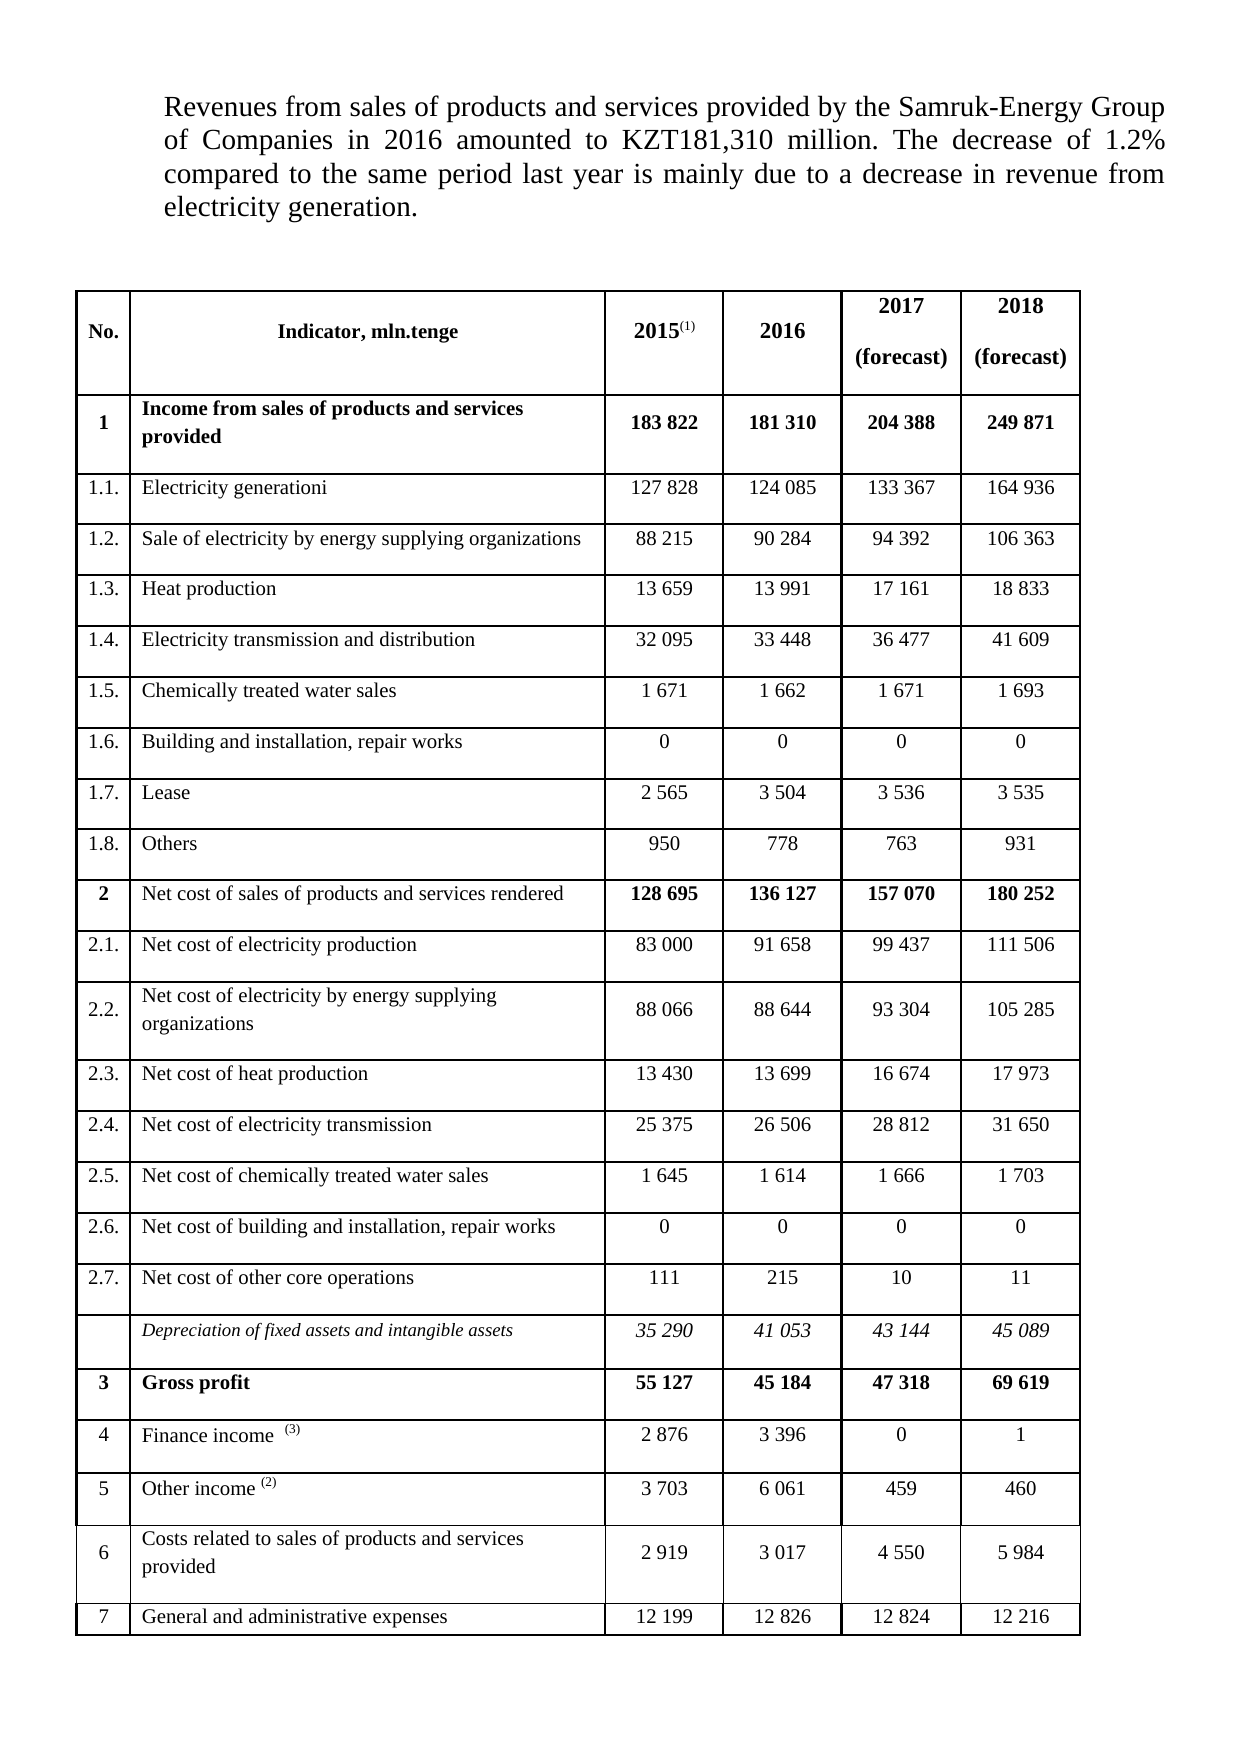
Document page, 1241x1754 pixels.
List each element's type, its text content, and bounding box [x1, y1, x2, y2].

table_cell 69 619 [962, 1370, 1079, 1419]
table_cell 16 674 [843, 1061, 960, 1110]
table_cell 33 448 [724, 627, 840, 676]
table_cell 43 144 [843, 1316, 960, 1368]
table_cell 3 504 [724, 780, 840, 828]
table_cell 763 [843, 830, 960, 879]
table_cell 111 506 [962, 932, 1079, 981]
table_cell 26 506 [724, 1112, 840, 1161]
table_cell 90 284 [724, 525, 840, 574]
table_cell 35 290 [606, 1316, 722, 1368]
table_cell 4 550 [842, 1526, 960, 1603]
table_cell 17 161 [843, 576, 960, 625]
table_cell 4 [78, 1421, 129, 1472]
table_cell 1 703 [962, 1163, 1079, 1212]
table_cell 12 216 [962, 1604, 1079, 1634]
table_cell 2.6. [78, 1214, 129, 1263]
table_cell 1 671 [843, 678, 960, 727]
table_cell 2.2. [78, 983, 129, 1059]
table_cell Costs related to sales of products and services provided [131, 1526, 605, 1603]
table_cell 3 535 [962, 780, 1079, 828]
table_cell 10 [843, 1265, 960, 1313]
table_cell 2.7. [78, 1265, 129, 1313]
table_cell 5 [78, 1474, 129, 1525]
table_cell 0 [962, 729, 1079, 777]
table_cell 1.8. [78, 830, 129, 879]
table_cell Income from sales of products and services provided [131, 396, 604, 472]
table_cell 105 285 [962, 983, 1079, 1059]
table_header No. [78, 292, 129, 394]
table_cell 3 [78, 1370, 129, 1419]
table_cell 13 659 [606, 576, 722, 625]
table_cell 99 437 [843, 932, 960, 981]
table_cell 2 919 [606, 1526, 723, 1603]
table_cell Gross profit [131, 1370, 604, 1419]
table_cell Finance income (3) [131, 1421, 604, 1472]
table_cell 13 991 [724, 576, 840, 625]
table_cell 0 [843, 1214, 960, 1263]
table_cell 950 [606, 830, 722, 879]
table_cell 28 812 [843, 1112, 960, 1161]
table_cell 106 363 [962, 525, 1079, 574]
table_cell Heat production [131, 576, 604, 625]
table_cell 2.3. [78, 1061, 129, 1110]
table_cell Net cost of building and installation, repair works [131, 1214, 604, 1263]
table_cell 459 [843, 1474, 960, 1525]
table_cell 157 070 [843, 881, 960, 930]
table_cell 111 [606, 1265, 722, 1313]
table_cell 1 [78, 396, 129, 472]
table_cell 36 477 [843, 627, 960, 676]
table_cell 32 095 [606, 627, 722, 676]
table_cell 41 609 [962, 627, 1079, 676]
table_cell 164 936 [962, 475, 1079, 523]
table_cell 1 645 [606, 1163, 722, 1212]
table_cell 1 693 [962, 678, 1079, 727]
table_cell 3 536 [843, 780, 960, 828]
table_cell 17 973 [962, 1061, 1079, 1110]
table_cell 181 310 [724, 396, 840, 472]
table_cell 128 695 [606, 881, 722, 930]
table_cell 1 662 [724, 678, 840, 727]
table_cell 6 [77, 1526, 130, 1603]
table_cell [131, 1604, 604, 1634]
table_cell Net cost of chemically treated water sales [131, 1163, 604, 1212]
table_cell Others [131, 830, 604, 879]
table_cell 12 199 [606, 1604, 722, 1634]
table_cell 2 [78, 881, 129, 930]
table_cell 1 614 [724, 1163, 840, 1212]
table_cell 13 430 [606, 1061, 722, 1110]
table_cell 0 [843, 1421, 960, 1472]
table_cell 5 984 [961, 1526, 1080, 1603]
table_cell Net cost of sales of products and services rendered [131, 881, 604, 930]
table_cell 778 [724, 830, 840, 879]
table_cell 6 061 [724, 1474, 840, 1525]
table_cell 3 017 [724, 1526, 841, 1603]
table_cell 1.2. [78, 525, 129, 574]
table_cell 2.5. [78, 1163, 129, 1212]
table_cell Net cost of heat production [131, 1061, 604, 1110]
table_cell 25 375 [606, 1112, 722, 1161]
table_cell 133 367 [843, 475, 960, 523]
table_cell 88 215 [606, 525, 722, 574]
table_cell 12 826 [724, 1604, 840, 1634]
table_cell 1 [962, 1421, 1079, 1472]
table_cell 127 828 [606, 475, 722, 523]
table_cell 1.5. [78, 678, 129, 727]
table_cell 31 650 [962, 1112, 1079, 1161]
table_cell 0 [606, 1214, 722, 1263]
table_cell 0 [606, 729, 722, 777]
table_cell 55 127 [606, 1370, 722, 1419]
table_header 2018 (forecast) [962, 292, 1079, 394]
table_cell 0 [843, 729, 960, 777]
table_cell 41 053 [724, 1316, 840, 1368]
table_cell 931 [962, 830, 1079, 879]
table_cell 183 822 [606, 396, 722, 472]
table_cell Depreciation of fixed assets and intangible assets [131, 1316, 604, 1368]
table_cell 2 876 [606, 1421, 722, 1472]
table_cell Chemically treated water sales [131, 678, 604, 727]
table_cell 3 396 [724, 1421, 840, 1472]
table_cell 0 [724, 729, 840, 777]
table_header 2016 [724, 292, 840, 394]
table_cell Net cost of electricity by energy supplying organizations [131, 983, 604, 1059]
table_cell 1.6. [78, 729, 129, 777]
table_cell Net cost of electricity production [131, 932, 604, 981]
table_cell 93 304 [843, 983, 960, 1059]
table_cell 88 066 [606, 983, 722, 1059]
table_cell 7 [78, 1604, 129, 1634]
table_cell 0 [724, 1214, 840, 1263]
table_cell 249 871 [962, 396, 1079, 472]
table_cell 2.4. [78, 1112, 129, 1161]
table_cell 204 388 [843, 396, 960, 472]
table_cell 45 089 [962, 1316, 1079, 1368]
table_cell Electricity transmission and distribution [131, 627, 604, 676]
table_cell Electricity generationi [131, 475, 604, 523]
table_header 2015(1) [606, 292, 722, 394]
table_cell Net cost of electricity transmission [131, 1112, 604, 1161]
table_header 2017 (forecast) [843, 292, 960, 394]
table_cell 124 085 [724, 475, 840, 523]
text Revenues from sales of products and services provided by the Samruk-Energy Group of Companies in 2016 amounted to KZT181,310 million. The decrease of 1.2% compared to the same period last year is mainly due to a decrease in revenue from electricity generation. [164, 89, 1167, 223]
table_cell Net cost of other core operations [131, 1265, 604, 1313]
table_cell 11 [962, 1265, 1079, 1313]
table_cell 1.3. [78, 576, 129, 625]
table_cell 1.7. [78, 780, 129, 828]
table_cell Other income (2) [131, 1474, 604, 1525]
table_cell Lease [131, 780, 604, 828]
table_cell Sale of electricity by energy supplying organizations [131, 525, 604, 574]
table_cell 94 392 [843, 525, 960, 574]
table_cell 3 703 [606, 1474, 722, 1525]
table_cell 1.1. [78, 475, 129, 523]
table_cell 1 671 [606, 678, 722, 727]
table_cell 136 127 [724, 881, 840, 930]
table_cell 2 565 [606, 780, 722, 828]
table_cell 1.4. [78, 627, 129, 676]
table_cell 13 699 [724, 1061, 840, 1110]
table_cell 47 318 [843, 1370, 960, 1419]
table_cell 215 [724, 1265, 840, 1313]
table_cell 91 658 [724, 932, 840, 981]
table_header Indicator, mln.tenge [131, 292, 604, 394]
table_cell 2.1. [78, 932, 129, 981]
table_cell 12 824 [843, 1604, 960, 1634]
table_cell 0 [962, 1214, 1079, 1263]
table_cell 180 252 [962, 881, 1079, 930]
table_cell 83 000 [606, 932, 722, 981]
table_cell 460 [962, 1474, 1079, 1525]
table_cell [78, 1316, 129, 1368]
table_cell 18 833 [962, 576, 1079, 625]
table_cell 88 644 [724, 983, 840, 1059]
table_cell 45 184 [724, 1370, 840, 1419]
table_cell Building and installation, repair works [131, 729, 604, 777]
table_cell 1 666 [843, 1163, 960, 1212]
